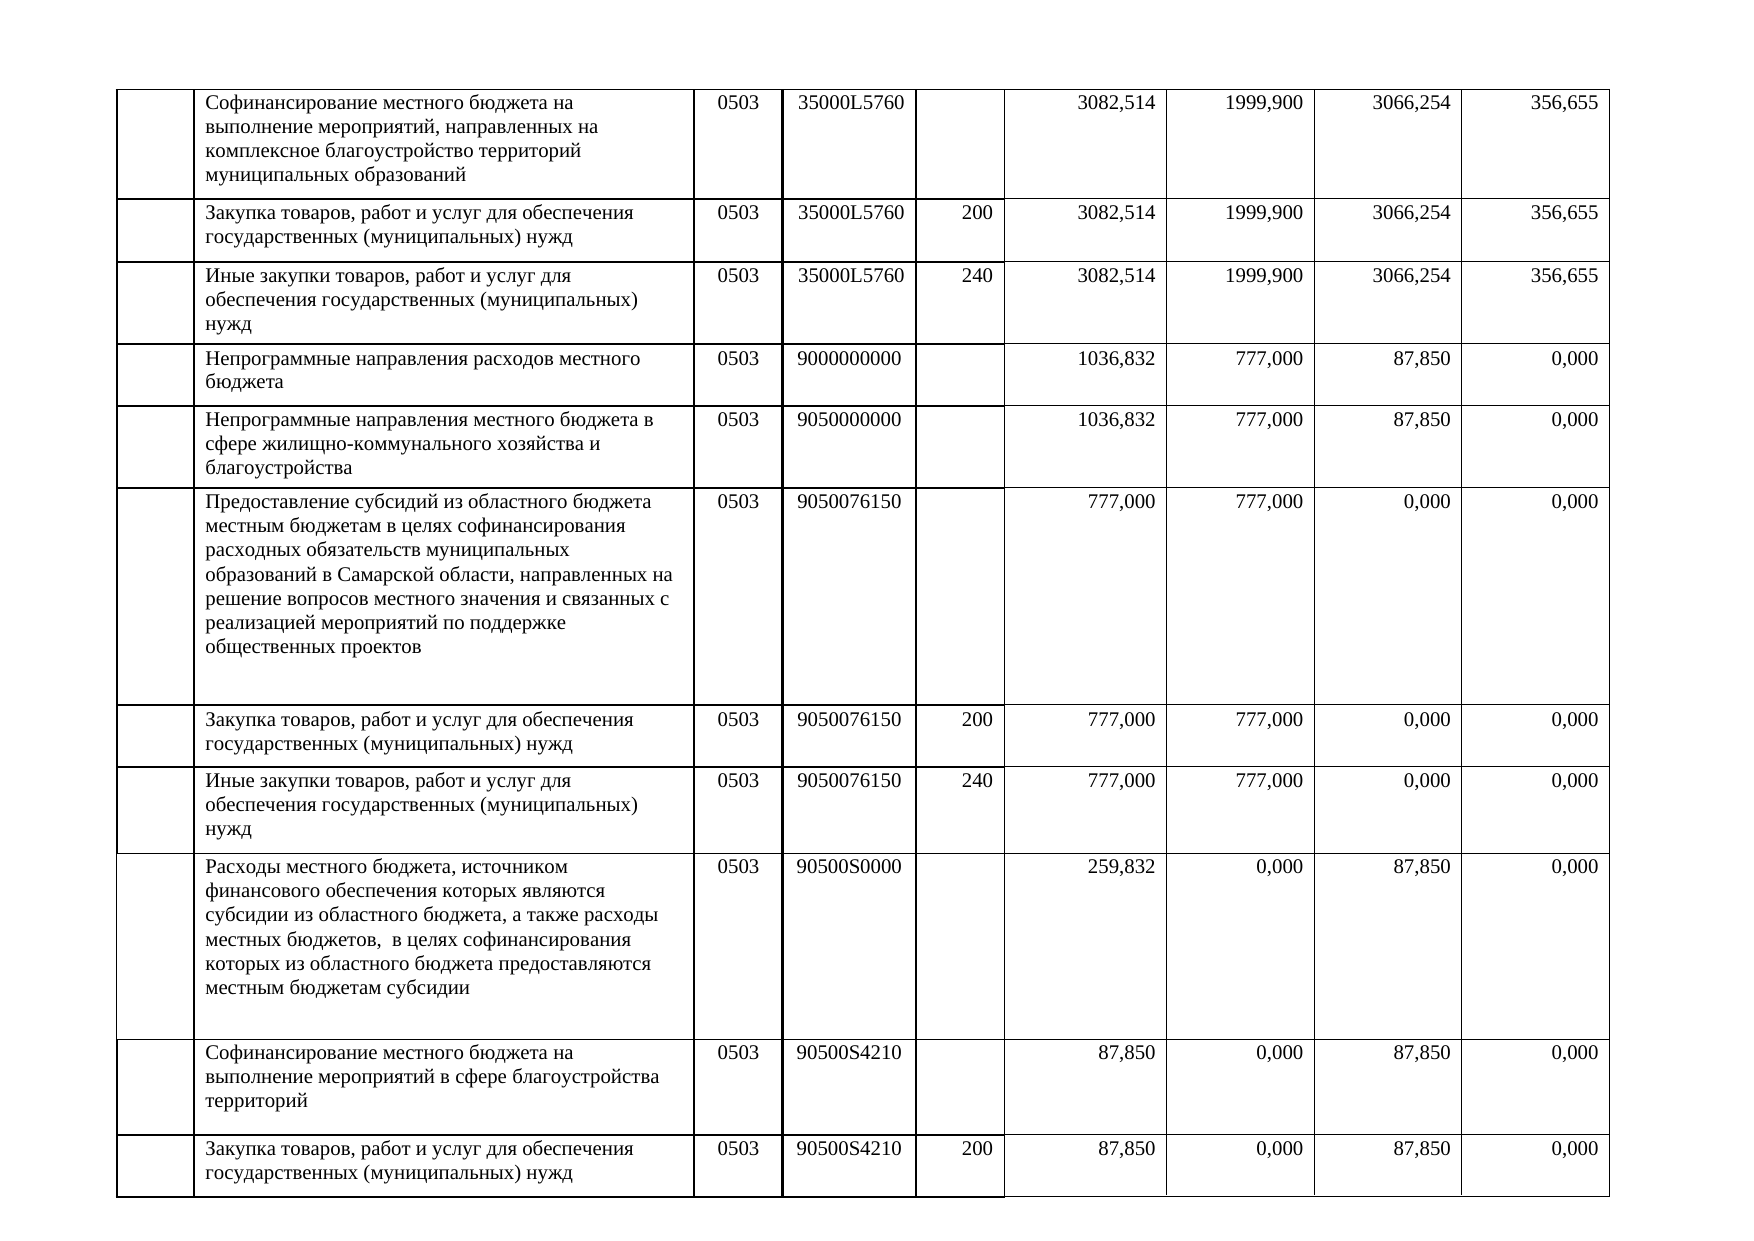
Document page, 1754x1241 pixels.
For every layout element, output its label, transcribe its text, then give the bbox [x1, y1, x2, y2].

table_cell 777,000 [1167, 705, 1314, 766]
table_cell [118, 263, 193, 343]
table_cell 1999,900 [1167, 90, 1314, 198]
table_cell 0,000 [1462, 1135, 1609, 1196]
table_cell 0,000 [1315, 488, 1461, 704]
table_cell 1036,832 [1005, 406, 1166, 487]
table_cell Закупка товаров, работ и услуг для обеспечения государственных (муниципальных) нужд [195, 200, 693, 261]
table_cell 0503 [695, 407, 781, 487]
table_cell 87,850 [1005, 1040, 1166, 1134]
table_cell 90500S4210 [784, 1040, 915, 1134]
table_cell 0,000 [1167, 1040, 1314, 1134]
table_cell Софинансирование местного бюджета на выполнение мероприятий, направленных на комплексное благоустройство территорий муниципальных образований [195, 90, 693, 198]
table_cell 0,000 [1462, 767, 1609, 853]
table_cell 35000L5760 [784, 200, 915, 261]
table_cell 87,850 [1315, 1040, 1461, 1134]
table_cell 87,850 [1005, 1135, 1166, 1196]
table_cell 0503 [695, 345, 781, 405]
table_cell 0503 [695, 854, 781, 1039]
table_cell [118, 706, 193, 766]
table_cell 87,850 [1315, 406, 1461, 487]
table_cell 0,000 [1462, 705, 1609, 766]
table_cell 9050000000 [784, 407, 915, 487]
table_cell 777,000 [1167, 488, 1314, 704]
table_cell 0503 [695, 90, 781, 198]
table_cell [118, 1136, 193, 1196]
table_cell 200 [917, 200, 1004, 261]
table_cell 0503 [695, 1136, 781, 1196]
table_cell 9050076150 [784, 768, 915, 853]
table_cell [118, 90, 193, 198]
table_cell 0,000 [1462, 1040, 1609, 1134]
table_cell Предоставление субсидий из областного бюджета местным бюджетам в целях софинансирования расходных обязательств муниципальных образований в Самарской области, направленных на решение вопросов местного значения и связанных с реализацией мероприятий по поддержке общественных проектов [195, 489, 693, 704]
table_cell 0503 [695, 768, 781, 853]
table_cell 0503 [695, 1040, 781, 1134]
table_cell 1999,900 [1167, 262, 1314, 343]
table_cell [118, 345, 193, 405]
table_cell 9000000000 [784, 345, 915, 405]
table_cell 1999,900 [1167, 199, 1314, 261]
table_cell 0,000 [1167, 854, 1314, 1039]
table_cell Иные закупки товаров, работ и услуг для обеспечения государственных (муниципальных) нужд [195, 263, 693, 343]
table_cell 3066,254 [1315, 262, 1461, 343]
table_cell [118, 768, 193, 853]
table_cell 777,000 [1005, 488, 1166, 704]
table_cell 9050076150 [784, 489, 915, 704]
table_cell Непрограммные направления местного бюджета в сфере жилищно-коммунального хозяйства и благоустройства [195, 407, 693, 487]
table_cell 0,000 [1315, 705, 1461, 766]
table_cell 0,000 [1462, 854, 1609, 1039]
table_cell 3066,254 [1315, 199, 1461, 261]
table_cell 87,850 [1314, 1135, 1462, 1196]
table_cell 87,850 [1315, 344, 1461, 405]
table_cell 0503 [695, 489, 781, 704]
table_cell [117, 854, 193, 1039]
table_cell 0,000 [1462, 488, 1609, 704]
table_cell [917, 854, 1004, 1039]
table_cell 90500S0000 [784, 854, 915, 1039]
table_cell 90500S4210 [784, 1136, 915, 1196]
table_cell [118, 200, 193, 261]
table_cell [917, 90, 1004, 198]
table_cell 777,000 [1167, 406, 1314, 487]
table_cell [917, 407, 1004, 487]
table_cell 356,655 [1462, 90, 1609, 198]
table_cell Закупка товаров, работ и услуг для обеспечения государственных (муниципальных) нужд [195, 1136, 693, 1196]
table_cell 0,000 [1462, 344, 1609, 405]
table_cell [118, 489, 193, 704]
table_cell 0,000 [1462, 406, 1609, 487]
table_cell 777,000 [1167, 344, 1314, 405]
table_cell 240 [917, 263, 1004, 343]
table_cell [917, 489, 1004, 704]
table_cell 87,850 [1315, 854, 1461, 1039]
table_cell 200 [917, 1136, 1004, 1196]
table_cell 3066,254 [1315, 90, 1461, 198]
table_cell 0503 [695, 706, 781, 766]
table_cell 200 [917, 706, 1004, 766]
table_cell 240 [917, 768, 1004, 853]
table_cell [917, 1040, 1004, 1134]
table_cell 3082,514 [1005, 199, 1166, 261]
table_cell Непрограммные направления расходов местного бюджета [195, 345, 693, 405]
table_cell 3082,514 [1005, 90, 1166, 198]
table_cell 777,000 [1167, 767, 1314, 853]
table_cell Иные закупки товаров, работ и услуг для обеспечения государственных (муниципальных) нужд [195, 768, 693, 853]
table_cell 356,655 [1462, 262, 1609, 343]
table_cell 0503 [695, 200, 781, 261]
table_cell 356,655 [1462, 199, 1609, 261]
table_cell 259,832 [1005, 854, 1166, 1039]
table_cell Расходы местного бюджета, источником финансового обеспечения которых являются субсидии из областного бюджета, а также расходы местных бюджетов, в целях софинансирования которых из областного бюджета предоставляются местным бюджетам субсидии [195, 854, 693, 1039]
table_cell 777,000 [1005, 767, 1166, 853]
table_cell [118, 407, 193, 487]
table_cell 1036,832 [1005, 344, 1166, 405]
table_cell 0503 [695, 263, 781, 343]
table_cell 3082,514 [1005, 262, 1166, 343]
table_cell 9050076150 [784, 706, 915, 766]
table_cell 0,000 [1166, 1135, 1314, 1196]
table_cell Софинансирование местного бюджета на выполнение мероприятий в сфере благоустройства территорий [195, 1040, 693, 1134]
table_cell 35000L5760 [784, 263, 915, 343]
table_cell Закупка товаров, работ и услуг для обеспечения государственных (муниципальных) нужд [195, 706, 693, 766]
table_cell [917, 345, 1004, 405]
table_cell [118, 1040, 193, 1134]
table_cell 35000L5760 [784, 90, 915, 198]
table_cell 777,000 [1005, 705, 1166, 766]
table_cell 0,000 [1315, 767, 1461, 853]
